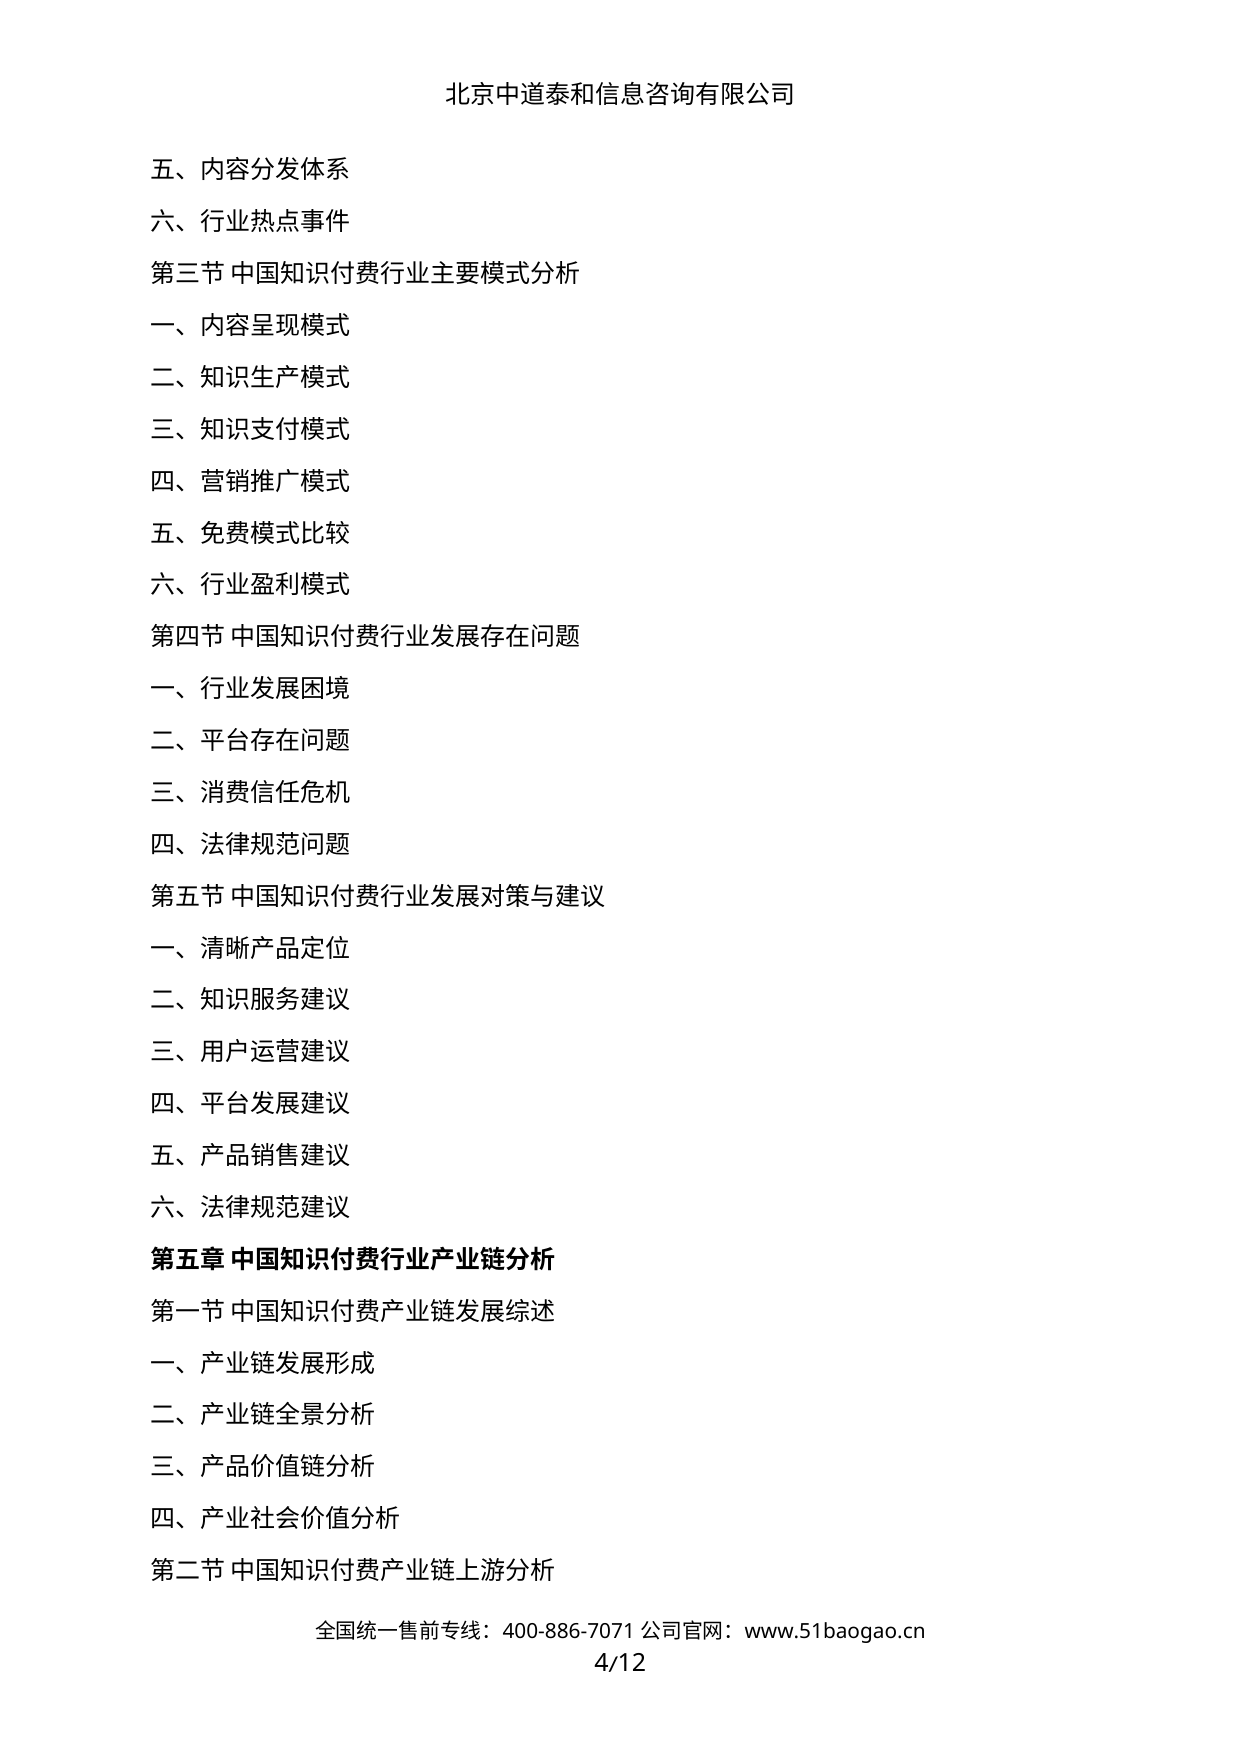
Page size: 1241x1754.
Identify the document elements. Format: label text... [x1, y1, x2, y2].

text 四、法律规范问题 [150, 824, 1090, 861]
text 五、内容分发体系 [150, 150, 1090, 186]
text 第四节 中国知识付费行业发展存在问题 [150, 617, 1090, 653]
text 第三节 中国知识付费行业主要模式分析 [150, 254, 1090, 290]
text 一、行业发展困境 [150, 669, 1090, 705]
text 二、知识服务建议 [150, 980, 1090, 1016]
text 六、行业热点事件 [150, 202, 1090, 238]
text 第五节 中国知识付费行业发展对策与建议 [150, 876, 1090, 912]
text 一、产业链发展形成 [150, 1343, 1090, 1379]
text 六、法律规范建议 [150, 1187, 1090, 1224]
text 一、清晰产品定位 [150, 928, 1090, 964]
text 第二节 中国知识付费产业链上游分析 [150, 1551, 1090, 1587]
text 五、免费模式比较 [150, 513, 1090, 549]
text 第五章 中国知识付费行业产业链分析 [150, 1239, 1090, 1276]
text 五、产品销售建议 [150, 1136, 1090, 1172]
text 二、平台存在问题 [150, 721, 1090, 757]
text 一、内容呈现模式 [150, 306, 1090, 342]
text 三、产品价值链分析 [150, 1447, 1090, 1483]
text 三、消费信任危机 [150, 772, 1090, 809]
text 四、产业社会价值分析 [150, 1499, 1090, 1535]
text 三、知识支付模式 [150, 409, 1090, 446]
text 六、行业盈利模式 [150, 565, 1090, 601]
text 二、知识生产模式 [150, 357, 1090, 394]
text 二、产业链全景分析 [150, 1395, 1090, 1431]
text 三、用户运营建议 [150, 1032, 1090, 1068]
text 四、平台发展建议 [150, 1084, 1090, 1120]
text 四、营销推广模式 [150, 461, 1090, 497]
text 第一节 中国知识付费产业链发展综述 [150, 1291, 1090, 1327]
